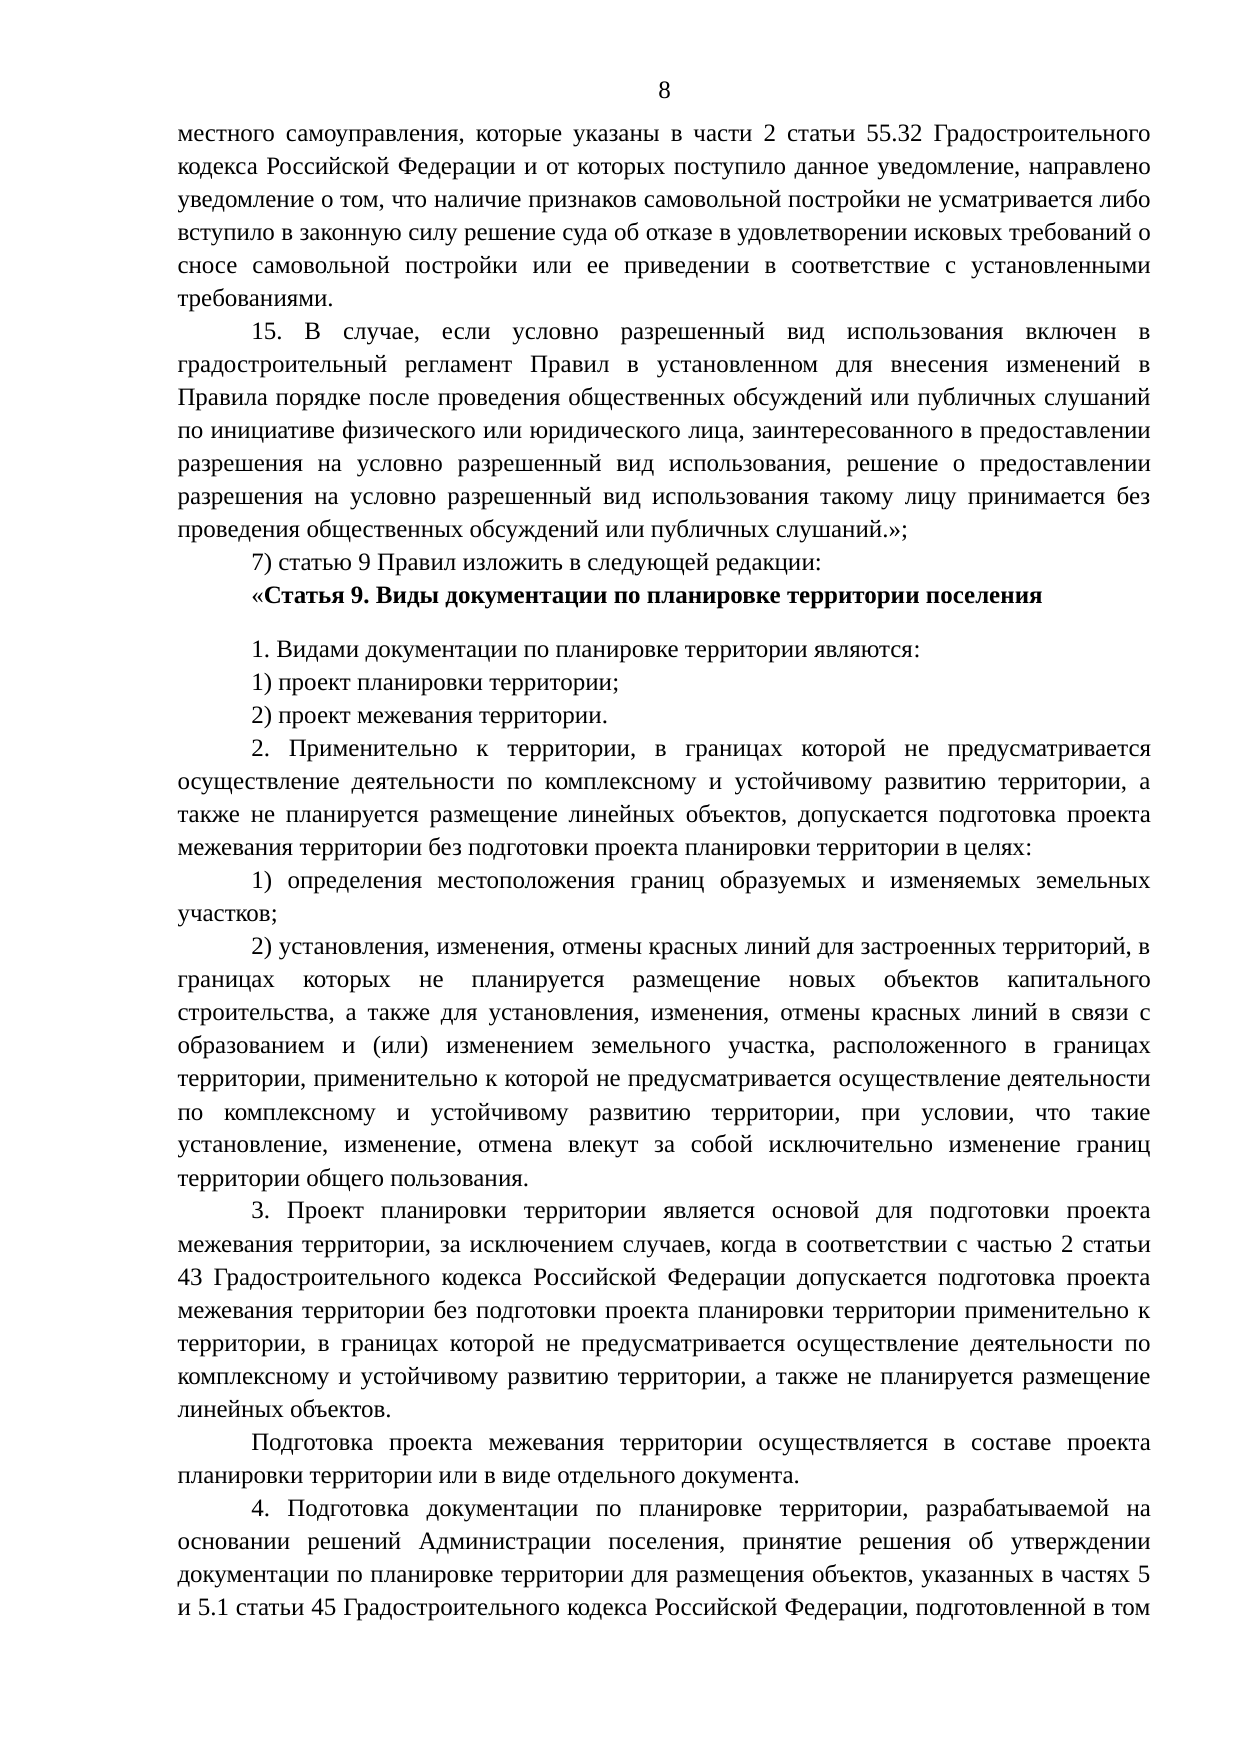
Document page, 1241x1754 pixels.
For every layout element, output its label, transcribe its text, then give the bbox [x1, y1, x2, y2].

text 1. Видами документации по планировке территории являются: [177, 634, 1152, 663]
text 1) проект планировки территории; [177, 667, 1152, 696]
text 2) установления, изменения, отмены красных линий для застроенных территорий, в границах которых не планируется размещение новых объектов капитального строительства, а также для установления, изменения, отмены красных линий в связи с образованием и (или) изменением земельного участка, расположенного в границах территории, применительно к которой не предусматривается осуществление деятельности по комплексному и устойчивому развитию территории, при условии, что такие установление, изменение, отмена влекут за собой исключительно изменение границ территории общего пользования. [177, 931, 1152, 1191]
text 2. Применительно к территории, в границах которой не предусматривается осуществление деятельности по комплексному и устойчивому развитию территории, а также не планируется размещение линейных объектов, допускается подготовка проекта межевания территории без подготовки проекта планировки территории в целях: [177, 733, 1152, 861]
text 3. Проект планировки территории является основой для подготовки проекта межевания территории, за исключением случаев, когда в соответствии с частью 2 статьи 43 Градостроительного кодекса Российской Федерации допускается подготовка проекта межевания территории без подготовки проекта планировки территории применительно к территории, в границах которой не предусматривается осуществление деятельности по комплексному и устойчивому развитию территории, а также не планируется размещение линейных объектов. [177, 1196, 1152, 1422]
text 1) определения местоположения границ образуемых и изменяемых земельных участков; [177, 865, 1152, 927]
text Подготовка проекта межевания территории осуществляется в составе проекта планировки территории или в виде отдельного документа. [177, 1427, 1152, 1488]
text «Статья 9. Виды документации по планировке территории поселения [177, 580, 1152, 609]
text 15. В случае, если условно разрешенный вид использования включен в градостроительный регламент Правил в установленном для внесения изменений в Правила порядке после проведения общественных обсуждений или публичных слушаний по инициативе физического или юридического лица, заинтересованного в предоставлении разрешения на условно разрешенный вид использования, решение о предоставлении разрешения на условно разрешенный вид использования такому лицу принимается без проведения общественных обсуждений или публичных слушаний.»; [177, 316, 1152, 543]
text 7) статью 9 Правил изложить в следующей редакции: [177, 547, 1152, 576]
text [177, 1493, 1152, 1621]
text 2) проект межевания территории. [177, 700, 1152, 729]
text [177, 118, 1152, 312]
